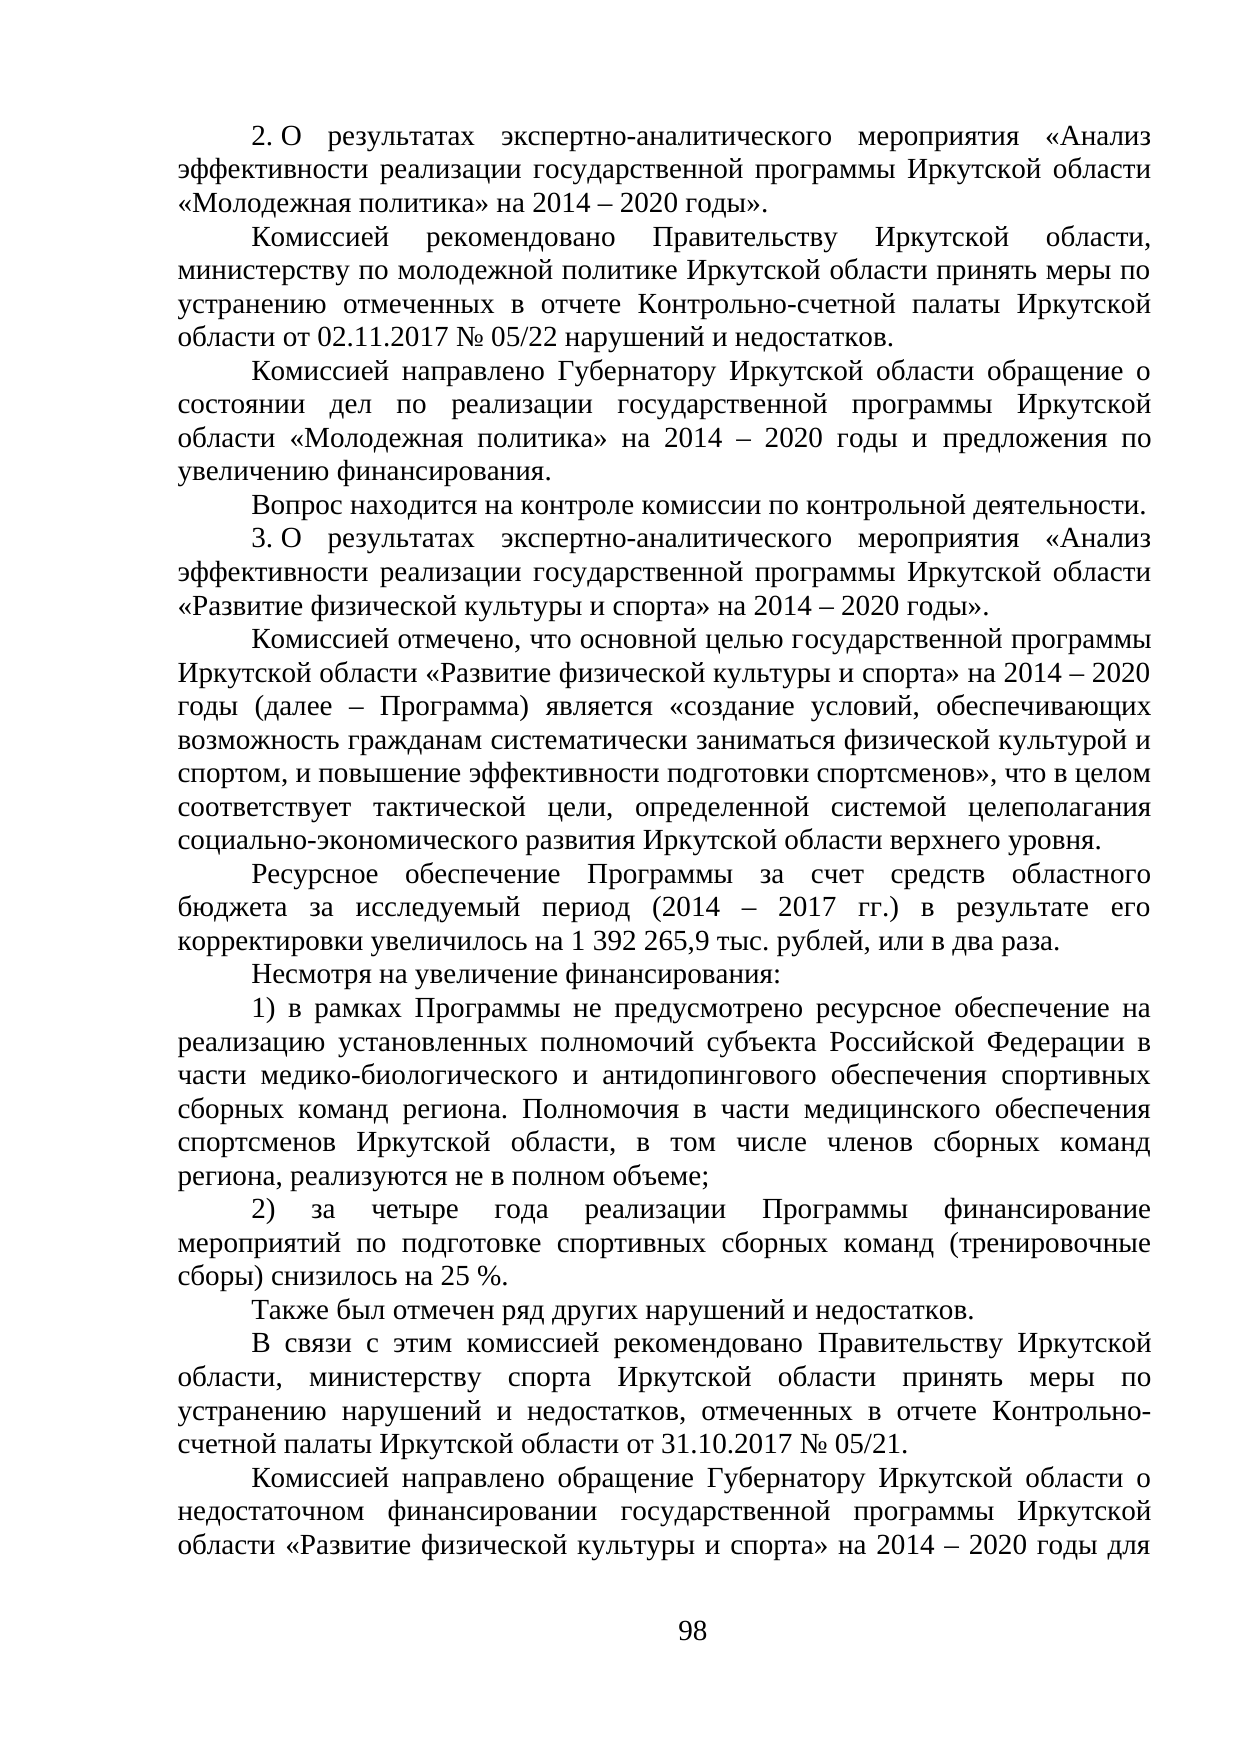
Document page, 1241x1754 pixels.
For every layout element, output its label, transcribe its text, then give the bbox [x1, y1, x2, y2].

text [177, 1460, 1152, 1560]
text Также был отмечен ряд других нарушений и недостатков. [177, 1292, 1152, 1326]
text Несмотря на увеличение финансирования: [177, 957, 1152, 990]
text Ресурсное обеспечение Программы за счет средств областного бюджета за исследуемый период (2014 – 2017 гг.) в результате его корректировки увеличилось на 1 392 265,9 тыс. рублей, или в два раза. [177, 856, 1152, 957]
text Комиссией рекомендовано Правительству Иркутской области, министерству по молодежной политике Иркутской области принять меры по устранению отмеченных в отчете Контрольно-счетной палаты Иркутской области от 02.11.2017 № 05/22 нарушений и недостатков. [177, 219, 1152, 353]
list О результатах экспертно-аналитического мероприятия «Анализ эффективности реализации государственной программы Иркутской области «Развитие физической культуры и спорта» на 2014 – 2020 годы». [177, 521, 1152, 621]
text 1) в рамках Программы не предусмотрено ресурсное обеспечение на реализацию установленных полномочий субъекта Российской Федерации в части медико-биологического и антидопингового обеспечения спортивных сборных команд региона. Полномочия в части медицинского обеспечения спортсменов Иркутской области, в том числе членов сборных команд региона, реализуются не в полном объеме; [177, 990, 1152, 1191]
text Комиссией направлено Губернатору Иркутской области обращение о состоянии дел по реализации государственной программы Иркутской области «Молодежная политика» на 2014 – 2020 годы и предложения по увеличению финансирования. [177, 353, 1152, 487]
text В связи с этим комиссией рекомендовано Правительству Иркутской области, министерству спорта Иркутской области принять меры по устранению нарушений и недостатков, отмеченных в отчете Контрольно-счетной палаты Иркутской области от 31.10.2017 № 05/21. [177, 1326, 1152, 1460]
text Комиссией отмечено, что основной целью государственной программы Иркутской области «Развитие физической культуры и спорта» на 2014 – 2020 годы (далее – Программа) является «создание условий, обеспечивающих возможность гражданам систематически заниматься физической культурой и спортом, и повышение эффективности подготовки спортсменов», что в целом соответствует тактической цели, определенной системой целеполагания социально-экономического развития Иркутской области верхнего уровня. [177, 621, 1152, 856]
text Вопрос находится на контроле комиссии по контрольной деятельности. [177, 487, 1152, 521]
list О результатах экспертно-аналитического мероприятия «Анализ эффективности реализации государственной программы Иркутской области «Молодежная политика» на 2014 – 2020 годы». [177, 118, 1152, 219]
text 2) за четыре года реализации Программы финансирование мероприятий по подготовке спортивных сборных команд (тренировочные сборы) снизилось на 25 %. [177, 1191, 1152, 1292]
